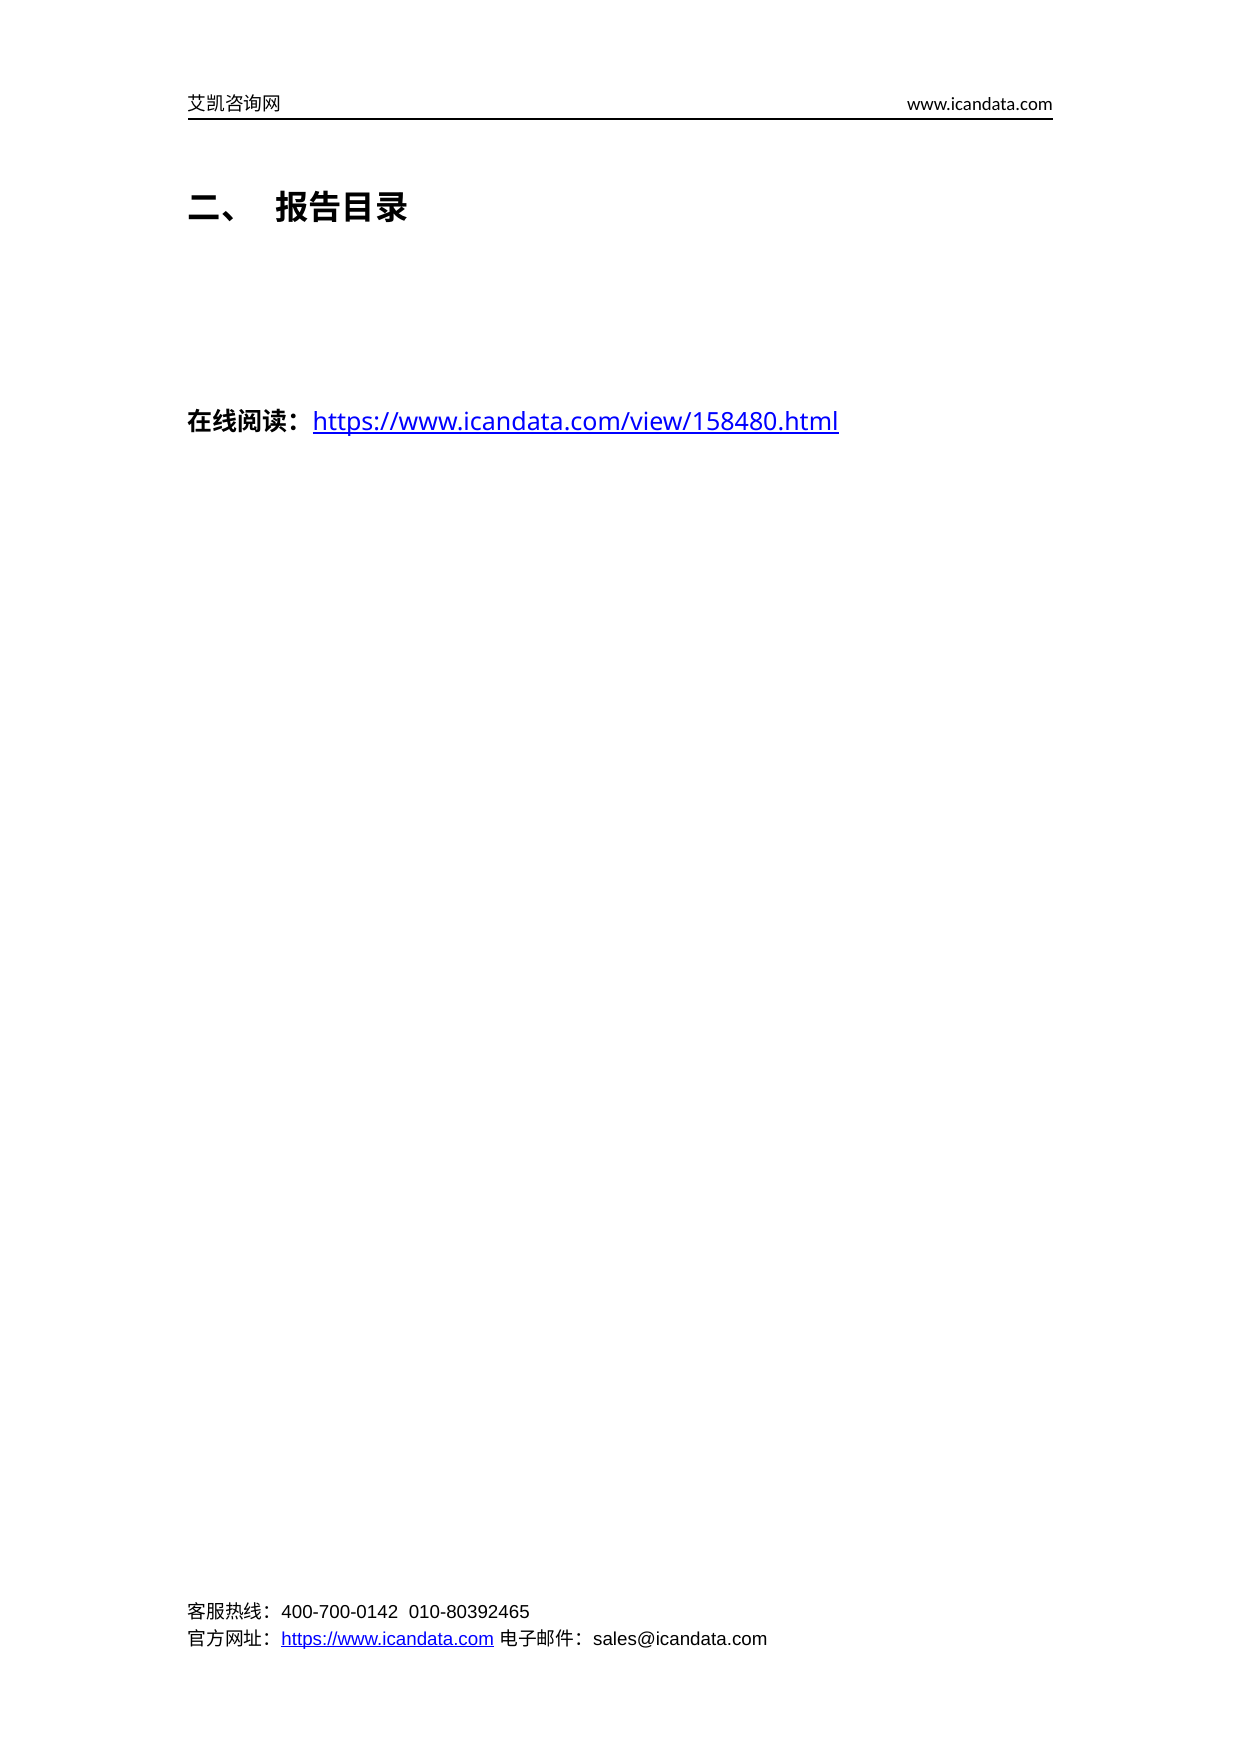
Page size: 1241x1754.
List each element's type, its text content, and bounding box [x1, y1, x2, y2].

subtitle 报告目录 [187, 172, 1053, 237]
text 在线阅读：https://www.icandata.com/view/158480.html [187, 387, 1053, 452]
